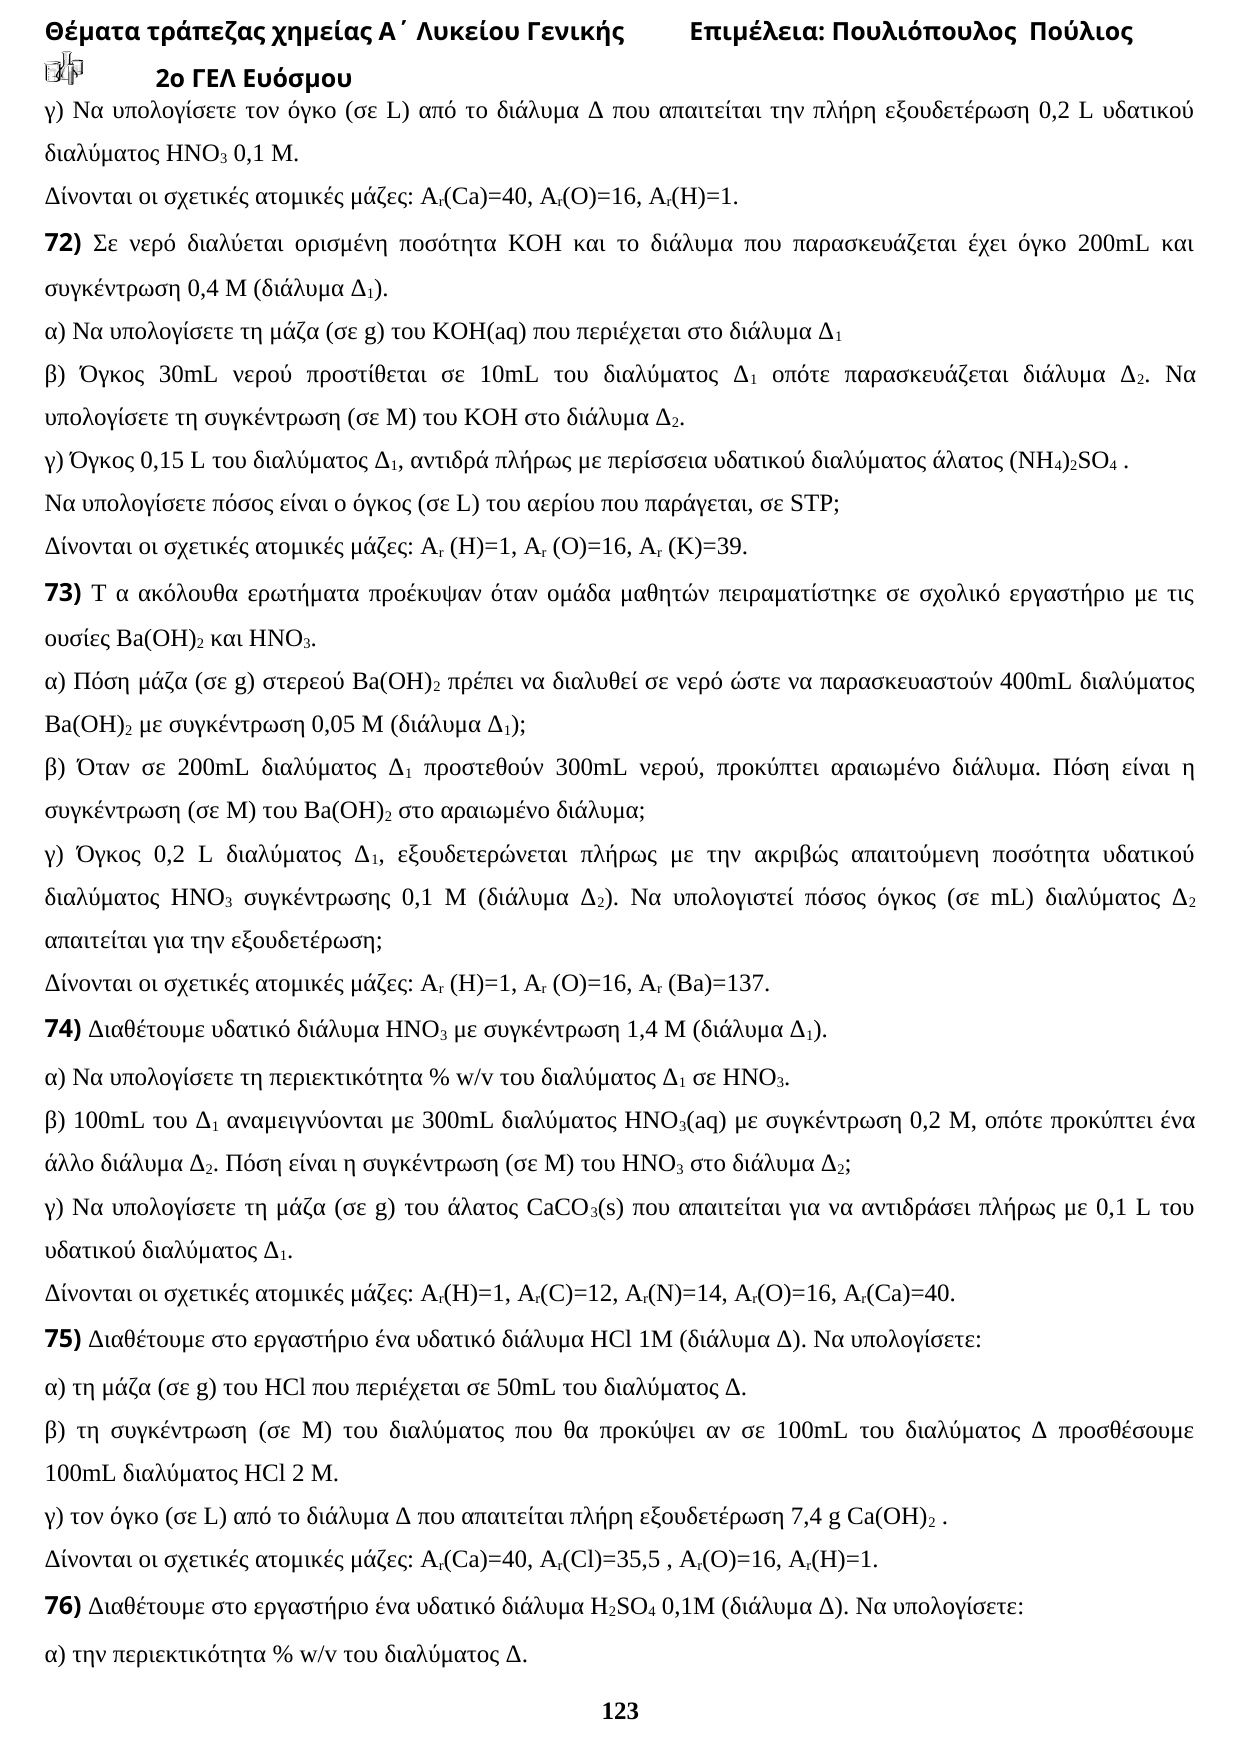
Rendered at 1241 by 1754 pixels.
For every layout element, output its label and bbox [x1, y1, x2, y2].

picture [44, 48, 84, 88]
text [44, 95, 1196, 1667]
